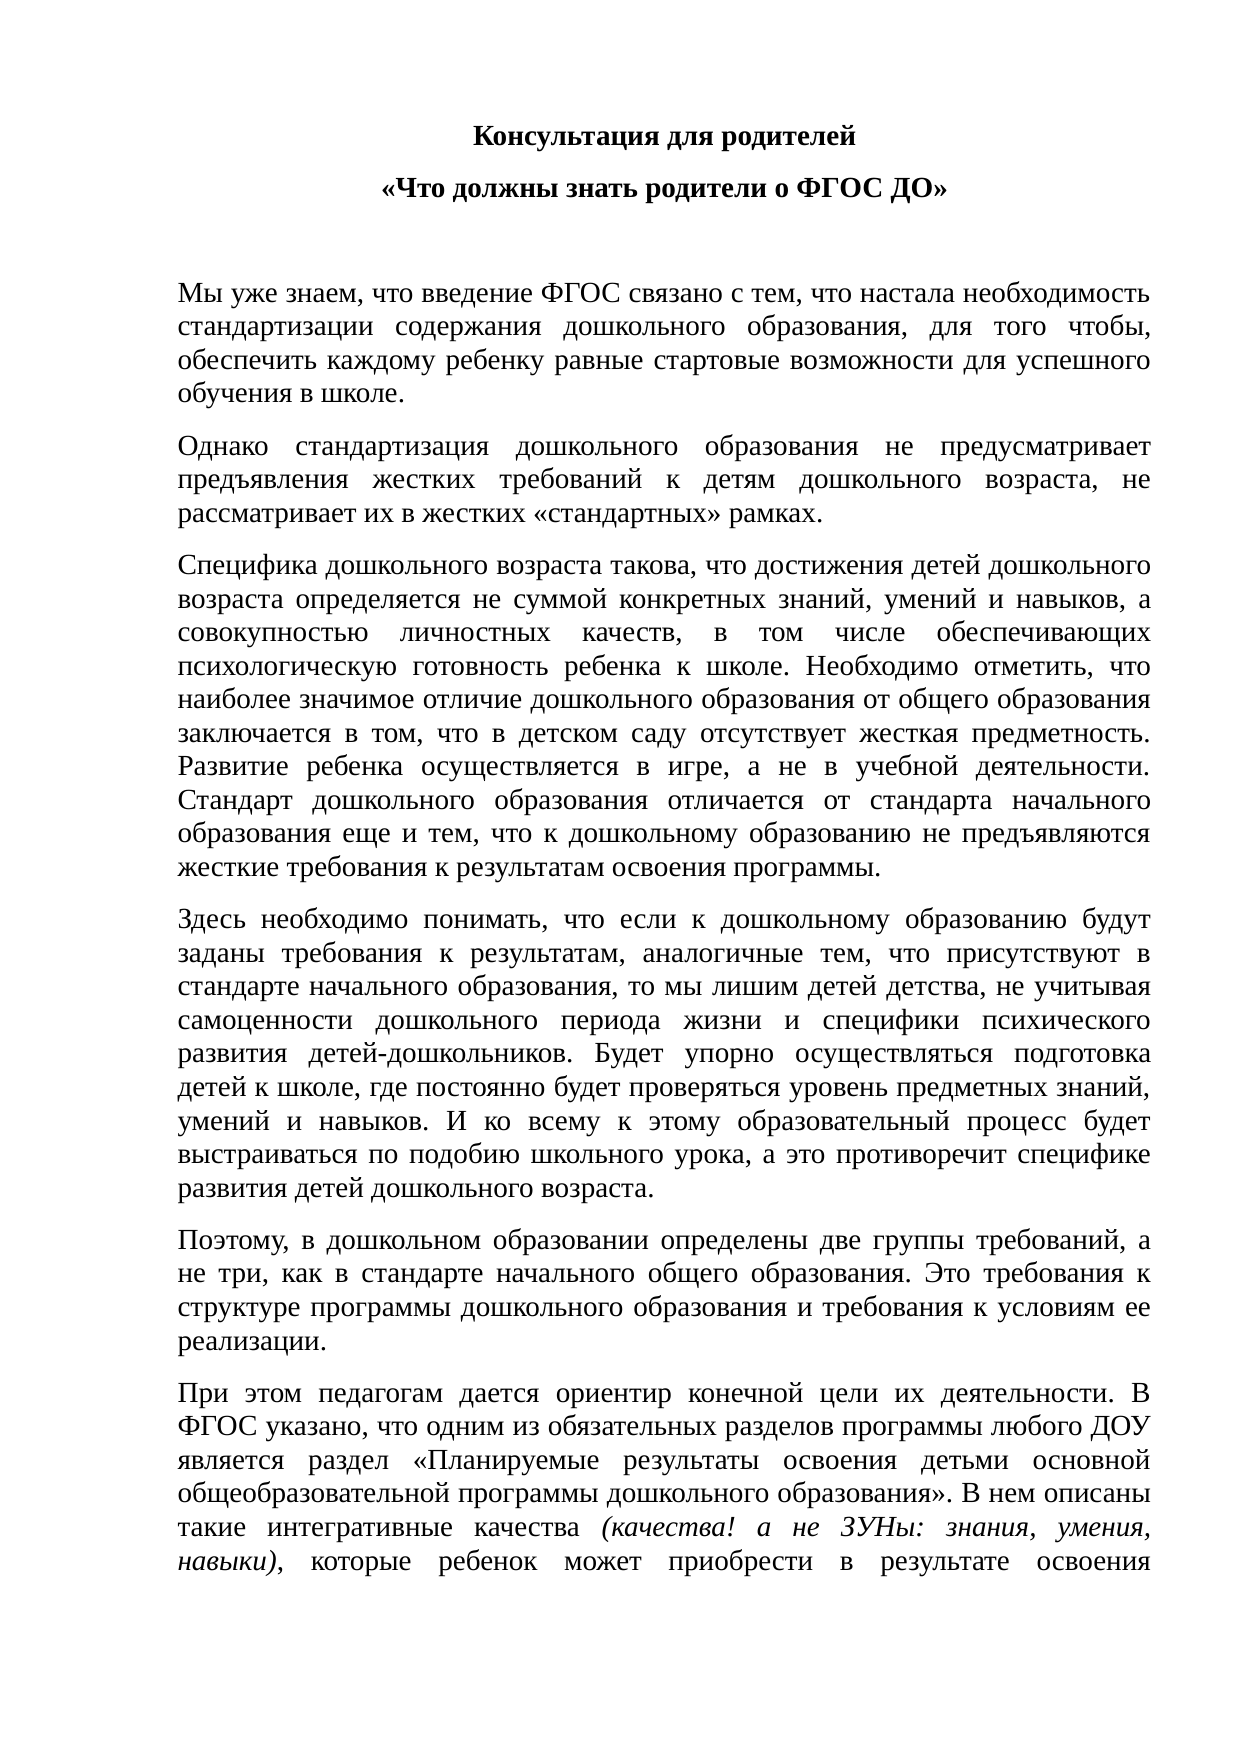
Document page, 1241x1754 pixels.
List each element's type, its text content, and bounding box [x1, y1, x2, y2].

subtitle Здесь необходимо понимать, что если к дошкольному образованию будут заданы требования к результатам, аналогичные тем, что присутствуют в стандарте начального образования, то мы лишим детей детства, не учитывая самоценности дошкольного периода жизни и специфики психического развития детей-дошкольников. Будет упорно осуществляться подготовка детей к школе, где постоянно будет проверяться уровень предметных знаний, умений и навыков. И ко всему к этому образовательный процесс будет выстраиваться по подобию школьного урока, а это противоречит специфике развития детей дошкольного возраста. [177, 901, 1152, 1203]
subtitle Мы уже знаем, что введение ФГОС связано с тем, что настала необходимость стандартизации содержания дошкольного образования, для того чтобы, обеспечить каждому ребенку равные стартовые возможности для успешного обучения в школе. [177, 275, 1152, 409]
subtitle Специфика дошкольного возраста такова, что достижения детей дошкольного возраста определяется не суммой конкретных знаний, умений и навыков, а совокупностью личностных качеств, в том числе обеспечивающих психологическую готовность ребенка к школе. Необходимо отметить, что наиболее значимое отличие дошкольного образования от общего образования заключается в том, что в детском саду отсутствует жесткая предметность. Развитие ребенка осуществляется в игре, а не в учебной деятельности. Стандарт дошкольного образования отличается от стандарта начального образования еще и тем, что к дошкольному образованию не предъявляются жесткие требования к результатам освоения программы. [177, 547, 1152, 883]
subtitle Поэтому, в дошкольном образовании определены две группы требований, а не три, как в стандарте начального общего образования. Это требования к структуре программы дошкольного образования и требования к условиям ее реализации. [177, 1222, 1152, 1356]
subtitle Консультация для родителей [177, 118, 1152, 152]
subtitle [177, 1375, 1152, 1576]
subtitle «Что должны знать родители о ФГОС ДО» [177, 170, 1152, 204]
subtitle Однако стандартизация дошкольного образования не предусматривает предъявления жестких требований к детям дошкольного возраста, не рассматривает их в жестких «стандартных» рамках. [177, 428, 1152, 528]
